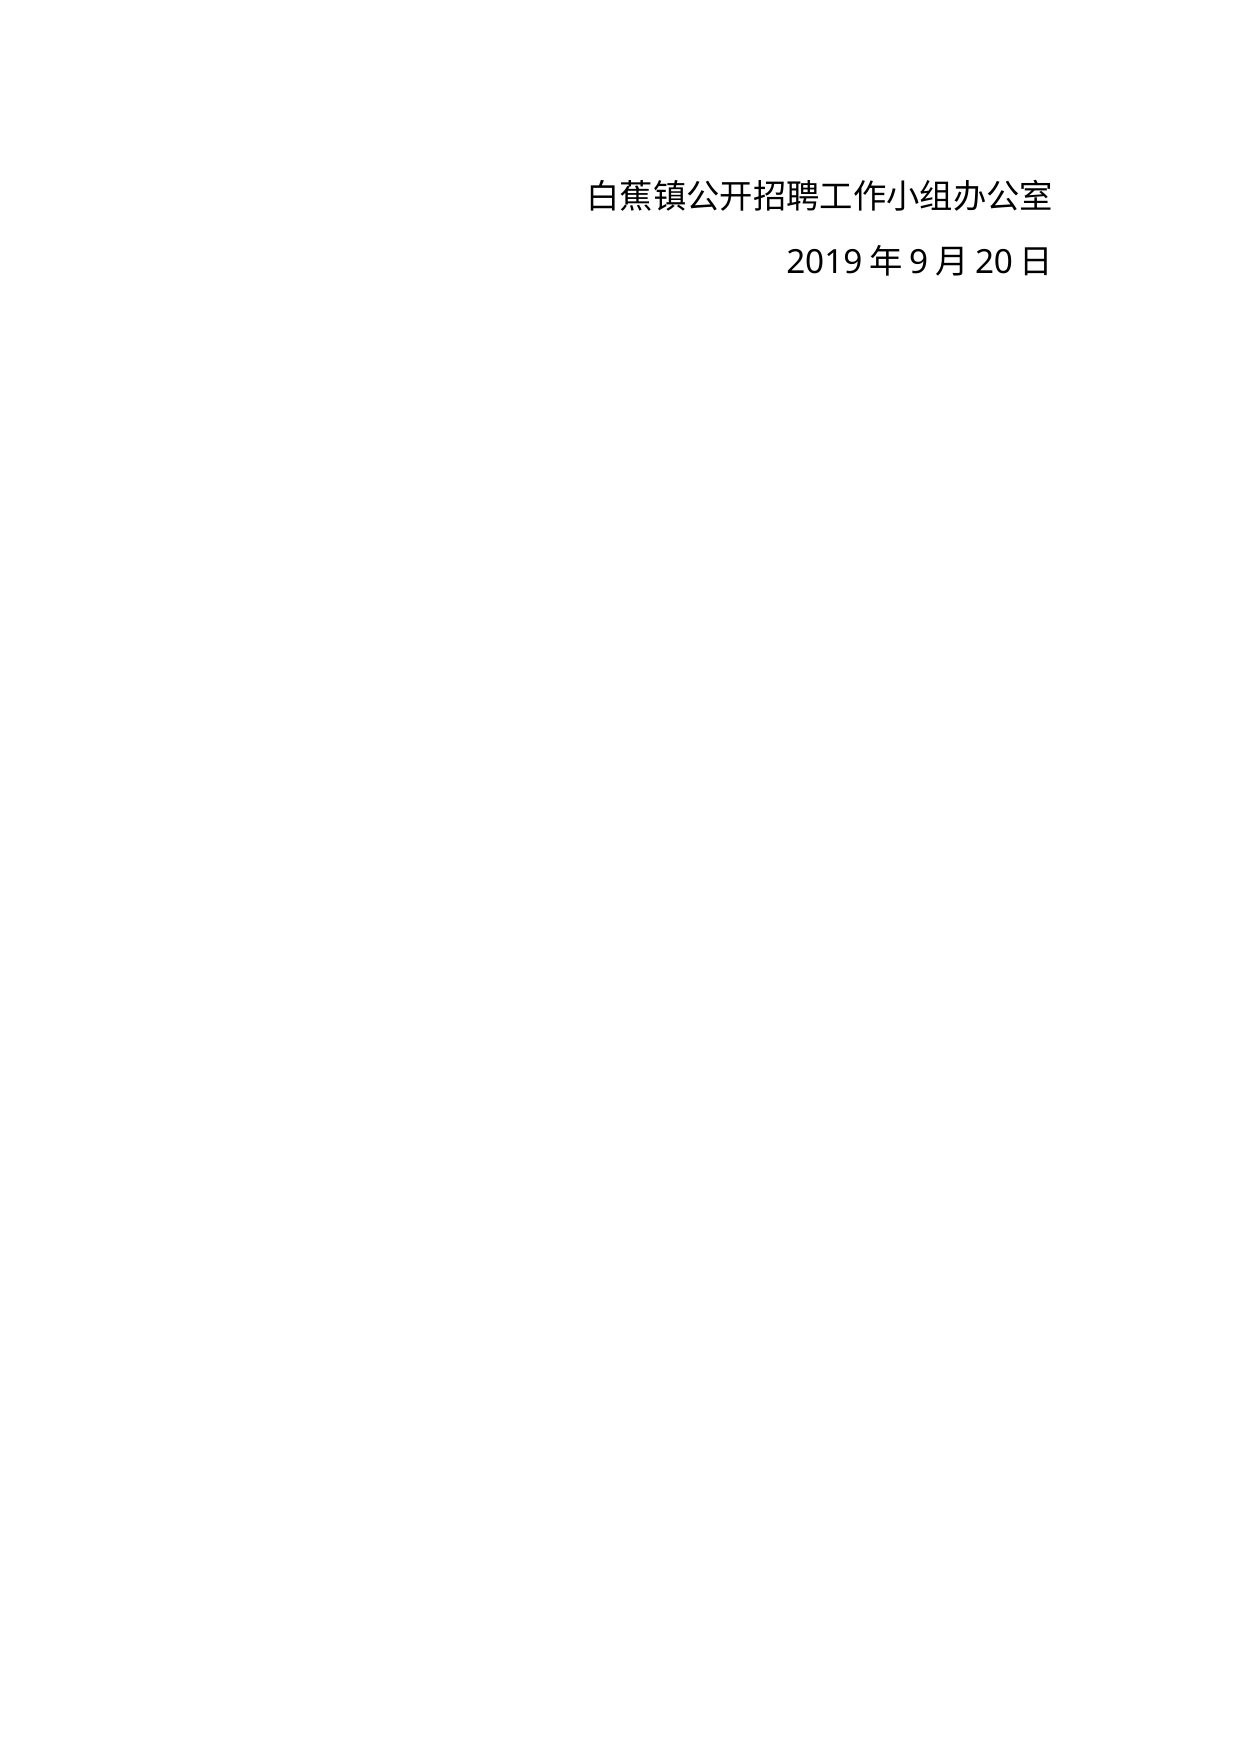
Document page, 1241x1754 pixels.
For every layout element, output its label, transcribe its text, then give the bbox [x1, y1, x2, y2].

text 白蕉镇公开招聘工作小组办公室 [187, 162, 1053, 227]
text 2019年9月20日 [187, 227, 1053, 292]
